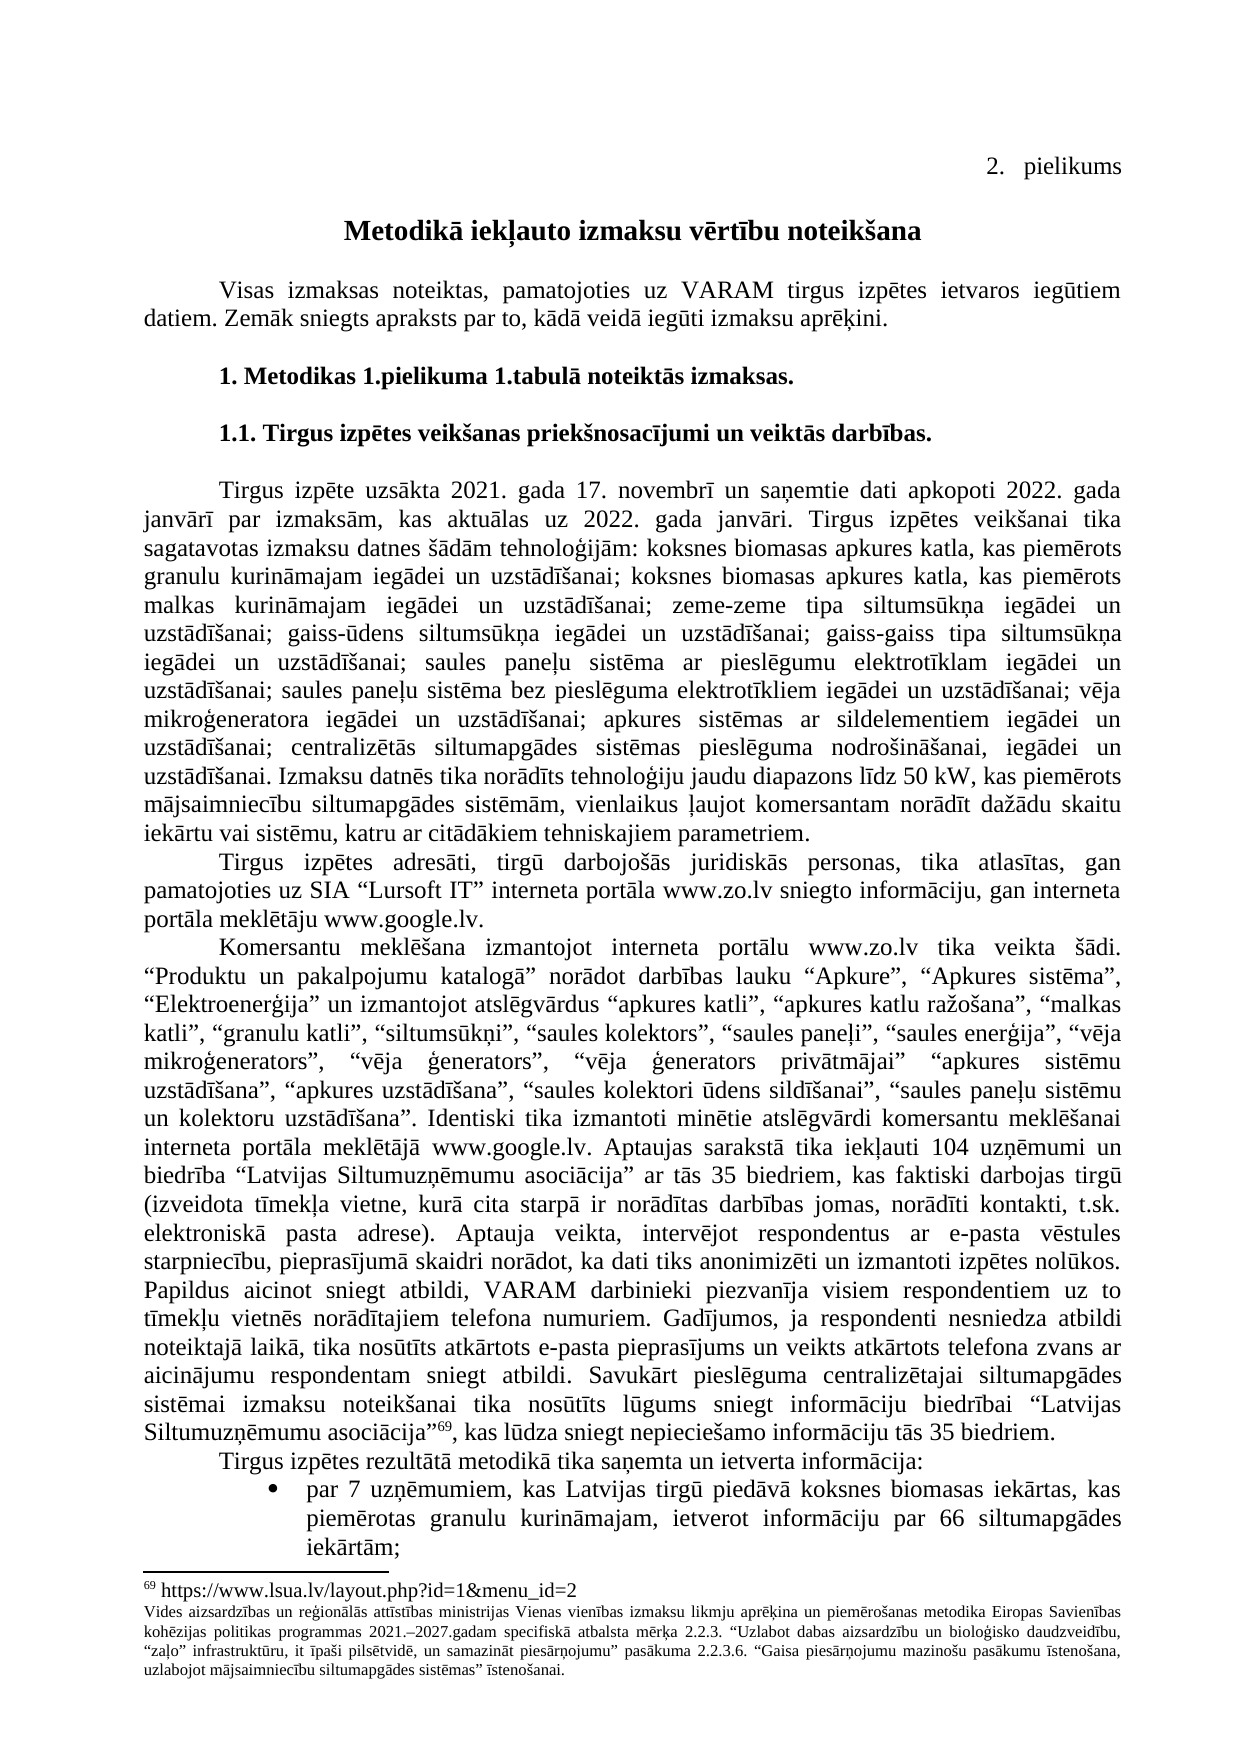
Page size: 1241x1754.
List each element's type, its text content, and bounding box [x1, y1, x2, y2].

text Tirgus izpētes adresāti, tirgū darbojošās juridiskās personas, tika atlasītas, gan pamatojoties uz SIA “Lursoft IT” interneta portāla www.zo.lv sniegto informāciju, gan interneta portāla meklētāju www.google.lv. [143, 847, 1122, 933]
text Tirgus izpētes rezultātā metodikā tika saņemta un ietverta informācija: [143, 1446, 1122, 1475]
text Tirgus izpēte uzsākta 2021. gada 17. novembrī un saņemtie dati apkopoti 2022. gada janvārī par izmaksām, kas aktuālas uz 2022. gada janvāri. Tirgus izpētes veikšanai tika sagatavotas izmaksu datnes šādām tehnoloģijām: koksnes biomasas apkures katla, kas piemērots granulu kurināmajam iegādei un uzstādīšanai; koksnes biomasas apkures katla, kas piemērots malkas kurināmajam iegādei un uzstādīšanai; zeme-zeme tipa siltumsūkņa iegādei un uzstādīšanai; gaiss-ūdens siltumsūkņa iegādei un uzstādīšanai; gaiss-gaiss tipa siltumsūkņa iegādei un uzstādīšanai; saules paneļu sistēma ar pieslēgumu elektrotīklam iegādei un uzstādīšanai; saules paneļu sistēma bez pieslēguma elektrotīkliem iegādei un uzstādīšanai; vēja mikroģeneratora iegādei un uzstādīšanai; apkures sistēmas ar sildelementiem iegādei un uzstādīšanai; centralizētās siltumapgādes sistēmas pieslēguma nodrošināšanai, iegādei un uzstādīšanai. Izmaksu datnēs tika norādīts tehnoloģiju jaudu diapazons līdz 50 kW, kas piemērots mājsaimniecību siltumapgādes sistēmām, vienlaikus ļaujot komersantam norādīt dažādu skaitu iekārtu vai sistēmu, katru ar citādākiem tehniskajiem parametriem. [143, 476, 1122, 847]
subtitle pielikums [181, 151, 1122, 180]
text 1.1. Tirgus izpētes veikšanas priekšnosacījumi un veiktās darbības. [143, 419, 1122, 447]
list par 7 uzņēmumiem, kas Latvijas tirgū piedāvā koksnes biomasas iekārtas, kas piemērotas granulu kurināmajam, ietverot informāciju par 66 siltumapgādes iekārtām; [268, 1475, 1122, 1561]
text Metodikā iekļauto izmaksu vērtību noteikšana [143, 213, 1122, 247]
text Visas izmaksas noteiktas, pamatojoties uz VARAM tirgus izpētes ietvaros iegūtiem datiem. Zemāk sniegts apraksts par to, kādā veidā iegūti izmaksu aprēķini. [143, 275, 1122, 332]
text 1. Metodikas 1.pielikuma 1.tabulā noteiktās izmaksas. [143, 361, 1122, 390]
text Komersantu meklēšana izmantojot interneta portālu www.zo.lv tika veikta šādi. “Produktu un pakalpojumu katalogā” norādot darbības lauku “Apkure”, “Apkures sistēma”, “Elektroenerģija” un izmantojot atslēgvārdus “apkures katli”, “apkures katlu ražošana”, “malkas katli”, “granulu katli”, “siltumsūkņi”, “saules kolektors”, “saules paneļi”, “saules enerģija”, “vēja mikroģenerators”, “vēja ģenerators”, “vēja ģenerators privātmājai” “apkures sistēmu uzstādīšana”, “apkures uzstādīšana”, “saules kolektori ūdens sildīšanai”, “saules paneļu sistēmu un kolektoru uzstādīšana”. Identiski tika izmantoti minētie atslēgvārdi komersantu meklēšanai interneta portāla meklētājā www.google.lv. Aptaujas sarakstā tika iekļauti 104 uzņēmumi un biedrība “Latvijas Siltumuzņēmumu asociācija” ar tās 35 biedriem, kas faktiski darbojas tirgū (izveidota tīmekļa vietne, kurā cita starpā ir norādītas darbības jomas, norādīti kontakti, t.sk. elektroniskā pasta adrese). Aptauja veikta, intervējot respondentus ar e-pasta vēstules starpniecību, pieprasījumā skaidri norādot, ka dati tiks anonimizēti un izmantoti izpētes nolūkos. Papildus aicinot sniegt atbildi, VARAM darbinieki piezvanīja visiem respondentiem uz to tīmekļu vietnēs norādītajiem telefona numuriem. Gadījumos, ja respondenti nesniedza atbildi noteiktajā laikā, tika nosūtīts atkārtots e-pasta pieprasījums un veikts atkārtots telefona zvans ar aicinājumu respondentam sniegt atbildi. Savukārt pieslēguma centralizētajai siltumapgādes sistēmai izmaksu noteikšanai tika nosūtīts lūgums sniegt informāciju biedrībai “Latvijas Siltumuzņēmumu asociācija”, kas lūdza sniegt nepieciešamo informāciju tās 35 biedriem. [143, 933, 1122, 1446]
